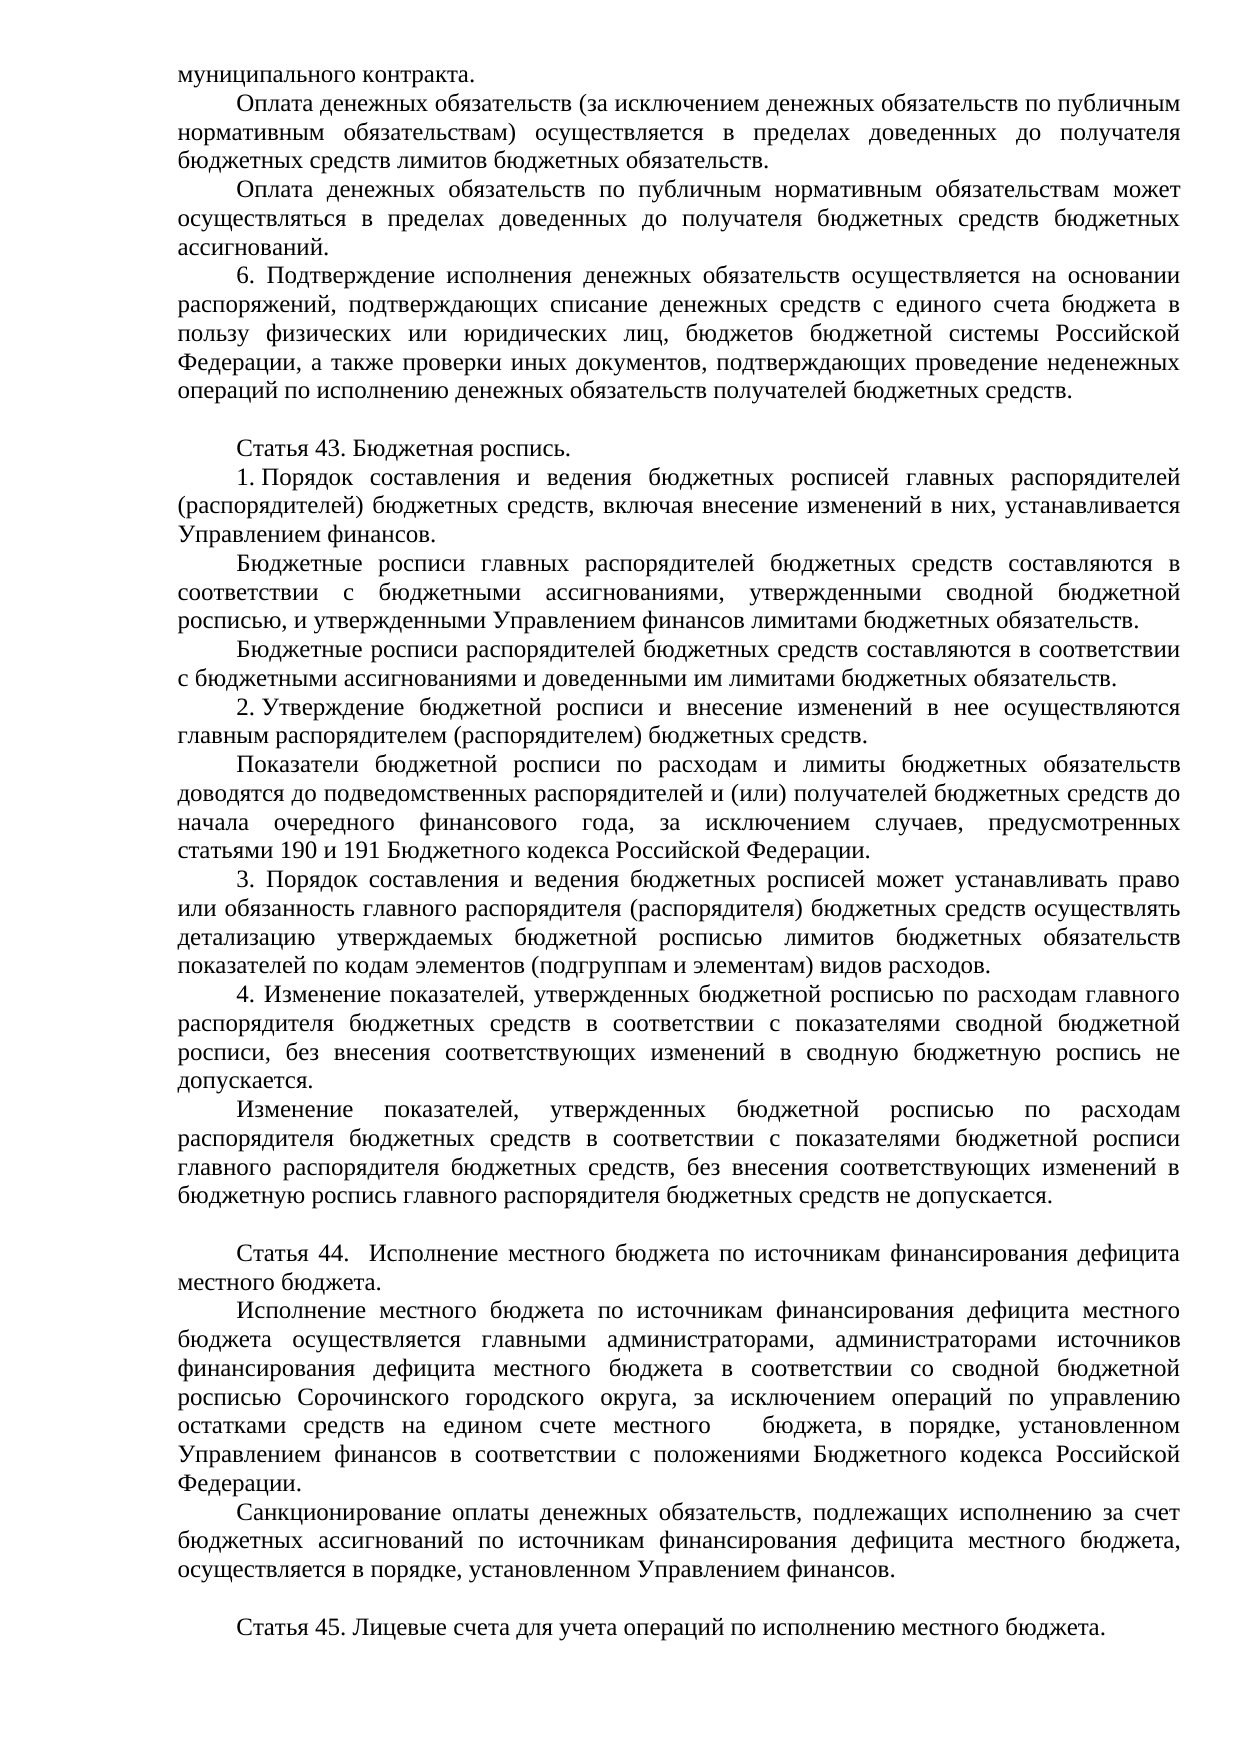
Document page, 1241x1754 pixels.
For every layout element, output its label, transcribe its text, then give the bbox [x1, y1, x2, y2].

text 1. Порядок составления и ведения бюджетных росписей главных распорядителей (распорядителей) бюджетных средств, включая внесение изменений в них, устанавливается Управлением финансов. [177, 462, 1181, 548]
text Бюджетные росписи распорядителей бюджетных средств составляются в соответствии с бюджетными ассигнованиями и доведенными им лимитами бюджетных обязательств. [177, 634, 1181, 692]
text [177, 59, 1181, 88]
text Статья 45. Лицевые счета для учета операций по исполнению местного бюджета. [177, 1612, 1181, 1640]
text 4. Изменение показателей, утвержденных бюджетной росписью по расходам главного распорядителя бюджетных средств в соответствии с показателями сводной бюджетной росписи, без внесения соответствующих изменений в сводную бюджетную роспись не допускается. [177, 979, 1181, 1094]
text 3. Порядок составления и ведения бюджетных росписей может устанавливать право или обязанность главного распорядителя (распорядителя) бюджетных средств осуществлять детализацию утверждаемых бюджетной росписью лимитов бюджетных обязательств показателей по кодам элементов (подгруппам и элементам) видов расходов. [177, 864, 1181, 979]
text Оплата денежных обязательств по публичным нормативным обязательствам может осуществляться в пределах доведенных до получателя бюджетных средств бюджетных ассигнований. [177, 174, 1181, 260]
text 2. Утверждение бюджетной росписи и внесение изменений в нее осуществляются главным распорядителем (распорядителем) бюджетных средств. [177, 692, 1181, 749]
text Статья 43. Бюджетная роспись. [177, 433, 1181, 462]
text Санкционирование оплаты денежных обязательств, подлежащих исполнению за счет бюджетных ассигнований по источникам финансирования дефицита местного бюджета, осуществляется в порядке, установленном Управлением финансов. [177, 1497, 1181, 1583]
text Изменение показателей, утвержденных бюджетной росписью по расходам распорядителя бюджетных средств в соответствии с показателями бюджетной росписи главного распорядителя бюджетных средств, без внесения соответствующих изменений в бюджетную роспись главного распорядителя бюджетных средств не допускается. [177, 1094, 1181, 1209]
text 6. Подтверждение исполнения денежных обязательств осуществляется на основании распоряжений, подтверждающих списание денежных средств с единого счета бюджета в пользу физических или юридических лиц, бюджетов бюджетной системы Российской Федерации, а также проверки иных документов, подтверждающих проведение неденежных операций по исполнению денежных обязательств получателей бюджетных средств. [177, 260, 1181, 404]
text Бюджетные росписи главных распорядителей бюджетных средств составляются в соответствии с бюджетными ассигнованиями, утвержденными сводной бюджетной росписью, и утвержденными Управлением финансов лимитами бюджетных обязательств. [177, 548, 1181, 634]
text Оплата денежных обязательств (за исключением денежных обязательств по публичным нормативным обязательствам) осуществляется в пределах доведенных до получателя бюджетных средств лимитов бюджетных обязательств. [177, 88, 1181, 174]
text Исполнение местного бюджета по источникам финансирования дефицита местного бюджета осуществляется главными администраторами, администраторами источников финансирования дефицита местного бюджета в соответствии со сводной бюджетной росписью Сорочинского городского округа, за исключением операций по управлению остатками средств на едином счете местного бюджета, в порядке, установленном Управлением финансов в соответствии с положениями Бюджетного кодекса Российской Федерации. [177, 1295, 1181, 1497]
text Статья 44. Исполнение местного бюджета по источникам финансирования дефицита местного бюджета. [177, 1238, 1181, 1295]
text Показатели бюджетной росписи по расходам и лимиты бюджетных обязательств доводятся до подведомственных распорядителей и (или) получателей бюджетных средств до начала очередного финансового года, за исключением случаев, предусмотренных статьями 190 и 191 Бюджетного кодекса Российской Федерации. [177, 749, 1181, 864]
